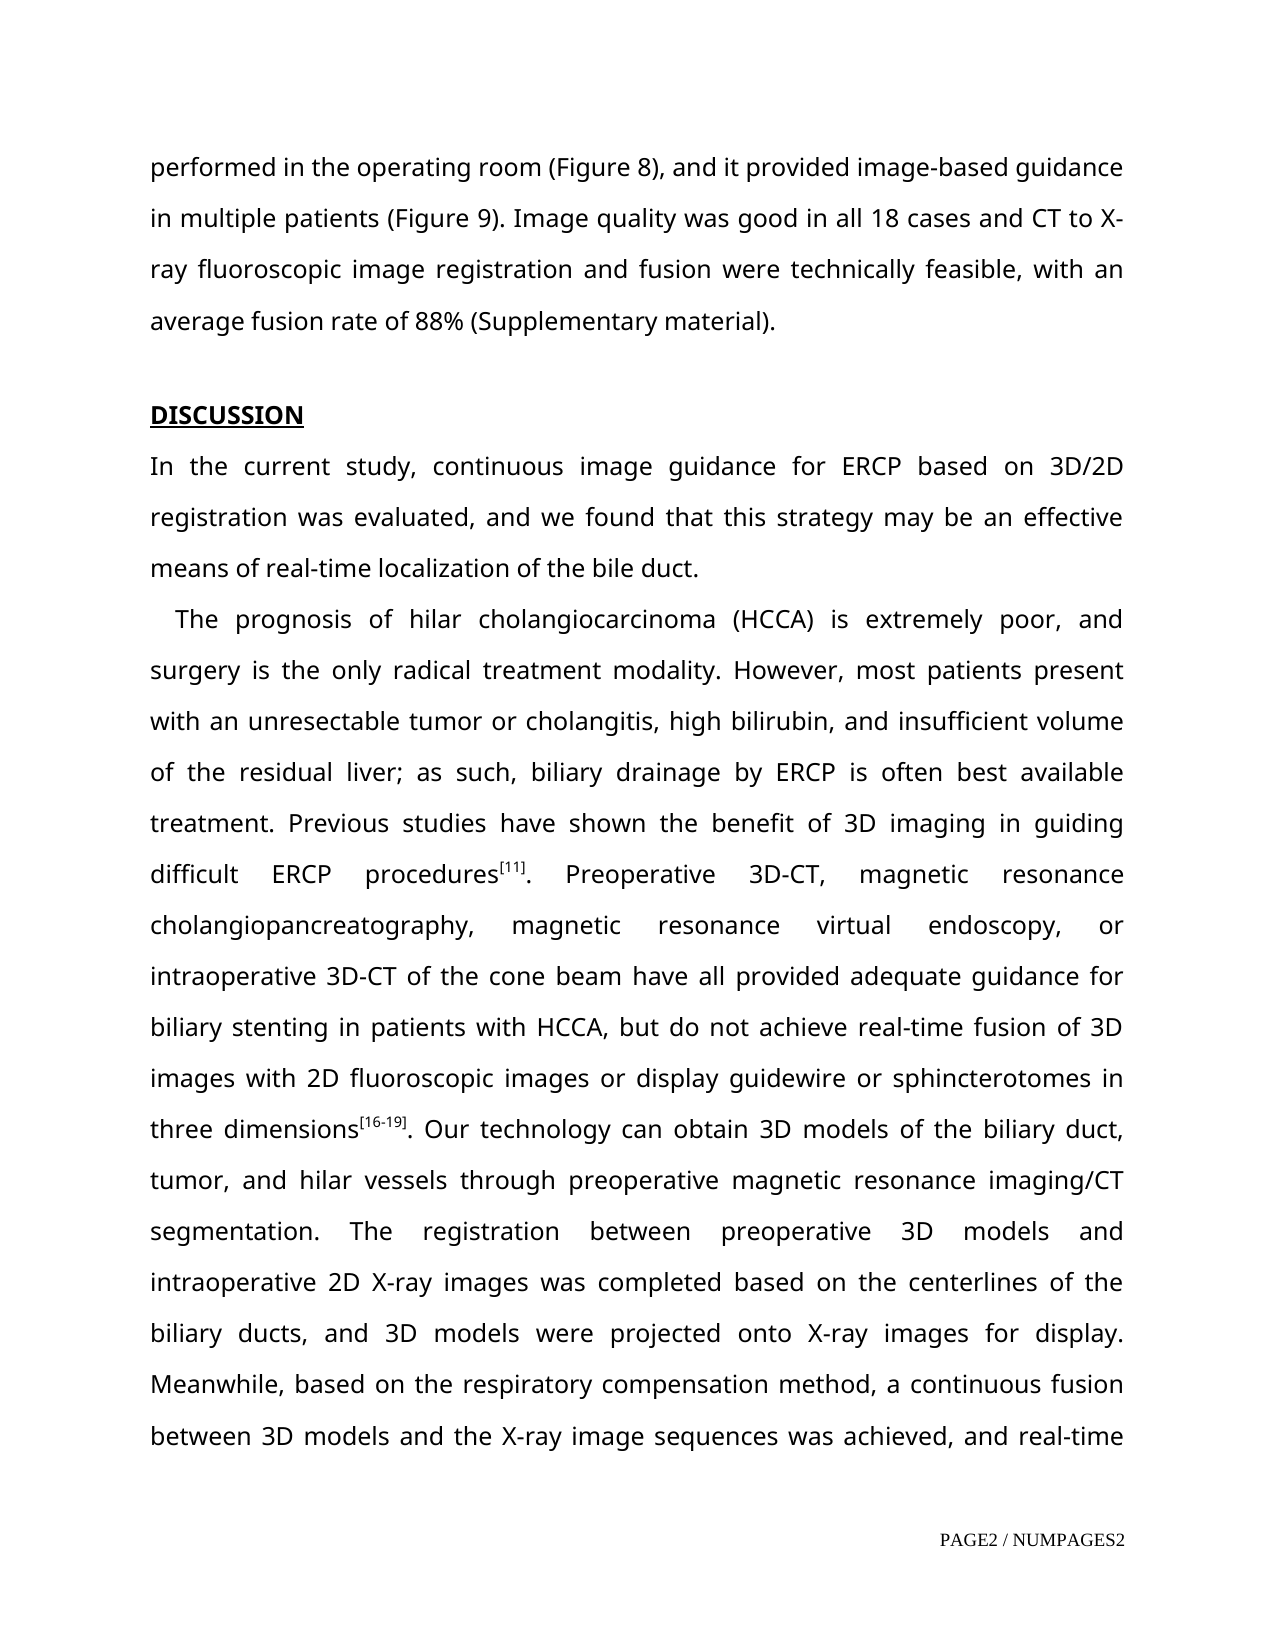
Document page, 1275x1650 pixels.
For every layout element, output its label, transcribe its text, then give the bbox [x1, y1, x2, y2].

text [150, 601, 1125, 1452]
text DISCUSSION [150, 397, 1125, 431]
text In the current study, continuous image guidance for ERCP based on 3D/2D registration was evaluated, and we found that this strategy may be an effective means of real-time localization of the bile duct. [150, 448, 1125, 584]
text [150, 150, 1125, 337]
